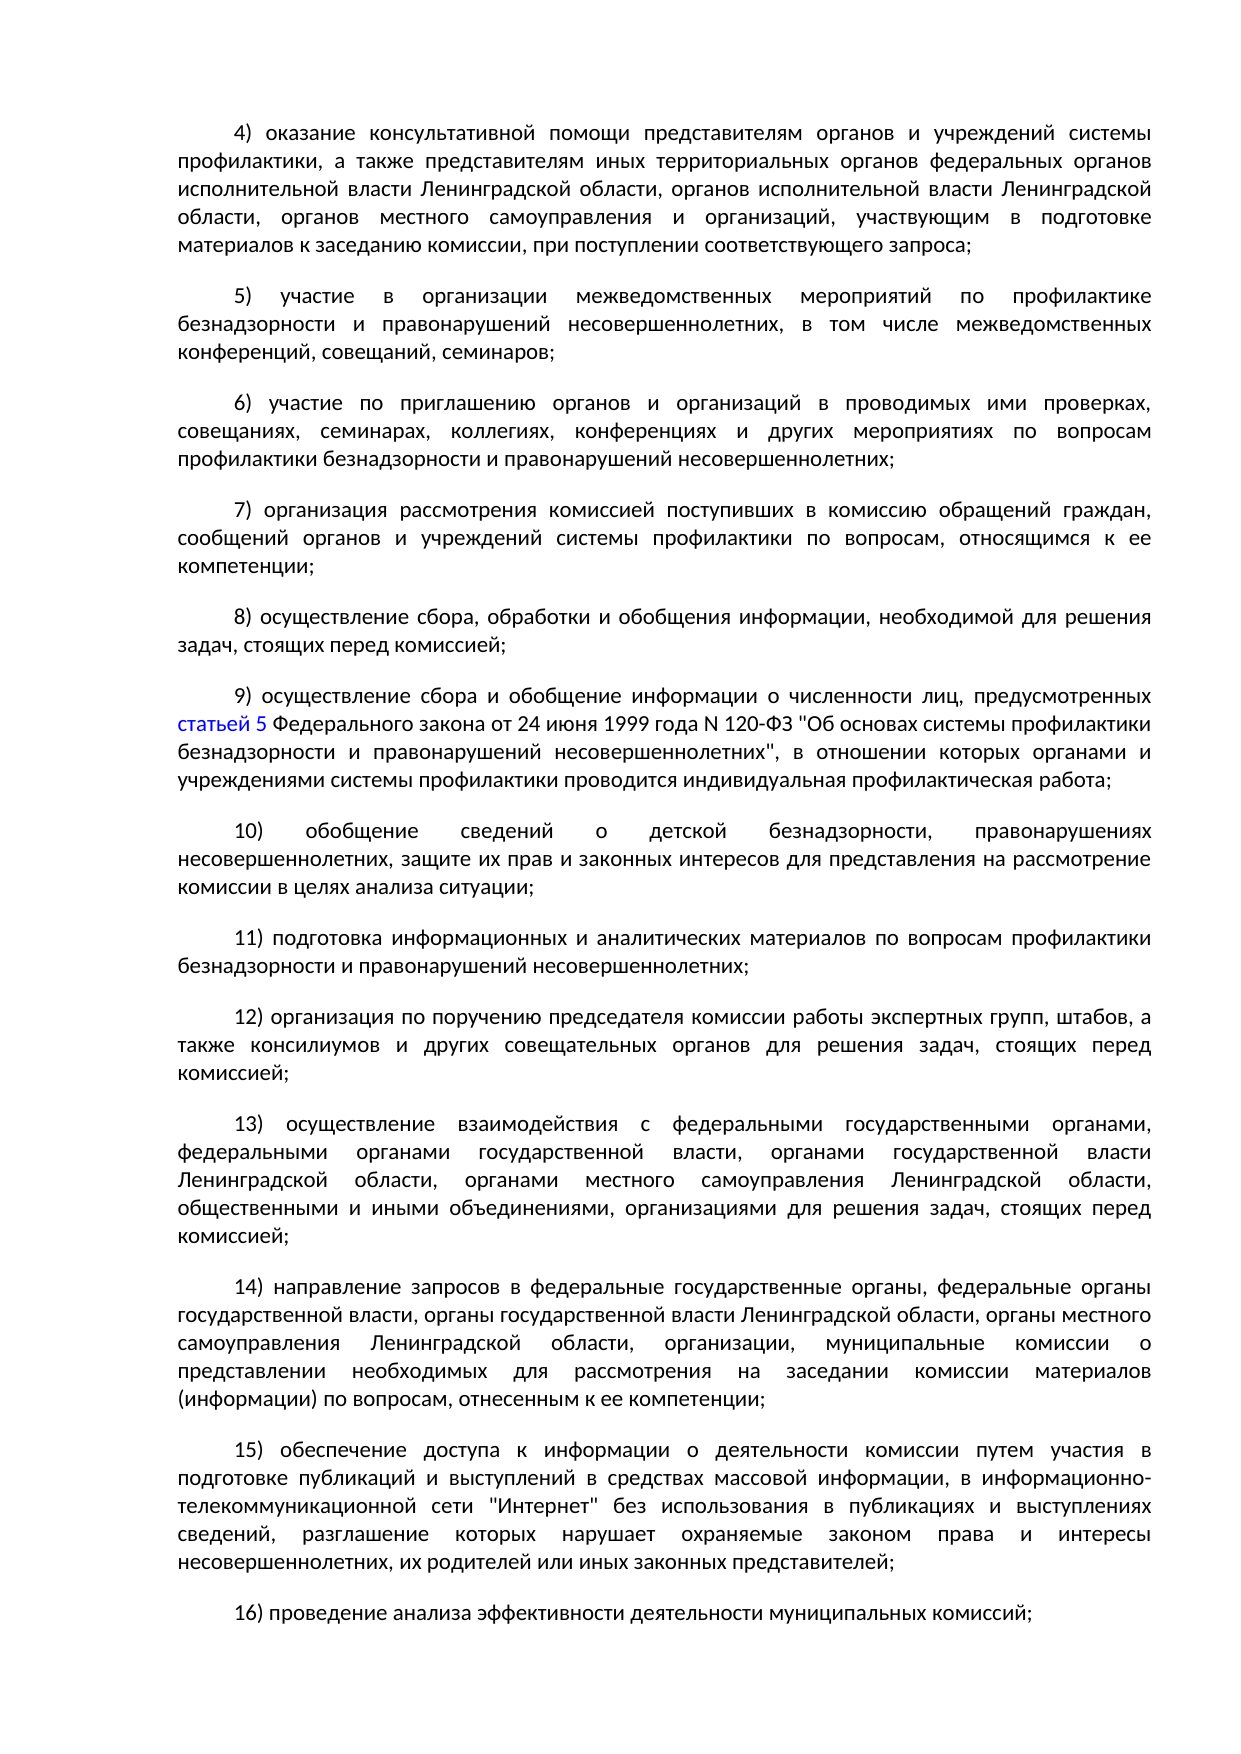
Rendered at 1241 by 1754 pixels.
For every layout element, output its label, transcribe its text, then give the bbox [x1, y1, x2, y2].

text 10) обобщение сведений о детской безнадзорности, правонарушениях несовершеннолетних, защите их прав и законных интересов для представления на рассмотрение комиссии в целях анализа ситуации; [177, 816, 1152, 900]
text 14) направление запросов в федеральные государственные органы, федеральные органы государственной власти, органы государственной власти Ленинградской области, органы местного самоуправления Ленинградской области, организации, муниципальные комиссии о представлении необходимых для рассмотрения на заседании комиссии материалов (информации) по вопросам, отнесенным к ее компетенции; [177, 1272, 1152, 1412]
text 9) осуществление сбора и обобщение информации о численности лиц, предусмотренных статьей 5 Федерального закона от 24 июня 1999 года N 120-ФЗ "Об основах системы профилактики безнадзорности и правонарушений несовершеннолетних", в отношении которых органами и учреждениями системы профилактики проводится индивидуальная профилактическая работа; [177, 681, 1152, 793]
text 13) осуществление взаимодействия с федеральными государственными органами, федеральными органами государственной власти, органами государственной власти Ленинградской области, органами местного самоуправления Ленинградской области, общественными и иными объединениями, организациями для решения задач, стоящих перед комиссией; [177, 1109, 1152, 1249]
text 7) организация рассмотрения комиссией поступивших в комиссию обращений граждан, сообщений органов и учреждений системы профилактики по вопросам, относящимся к ее компетенции; [177, 495, 1152, 579]
text 8) осуществление сбора, обработки и обобщения информации, необходимой для решения задач, стоящих перед комиссией; [177, 602, 1152, 658]
text 5) участие в организации межведомственных мероприятий по профилактике безнадзорности и правонарушений несовершеннолетних, в том числе межведомственных конференций, совещаний, семинаров; [177, 281, 1152, 365]
text 16) проведение анализа эффективности деятельности муниципальных комиссий; [177, 1598, 1152, 1626]
text 12) организация по поручению председателя комиссии работы экспертных групп, штабов, а также консилиумов и других совещательных органов для решения задач, стоящих перед комиссией; [177, 1002, 1152, 1086]
text 6) участие по приглашению органов и организаций в проводимых ими проверках, совещаниях, семинарах, коллегиях, конференциях и других мероприятиях по вопросам профилактики безнадзорности и правонарушений несовершеннолетних; [177, 388, 1152, 472]
text 4) оказание консультативной помощи представителям органов и учреждений системы профилактики, а также представителям иных территориальных органов федеральных органов исполнительной власти Ленинградской области, органов исполнительной власти Ленинградской области, органов местного самоуправления и организаций, участвующим в подготовке материалов к заседанию комиссии, при поступлении соответствующего запроса; [177, 118, 1152, 258]
text 11) подготовка информационных и аналитических материалов по вопросам профилактики безнадзорности и правонарушений несовершеннолетних; [177, 923, 1152, 979]
text 15) обеспечение доступа к информации о деятельности комиссии путем участия в подготовке публикаций и выступлений в средствах массовой информации, в информационно-телекоммуникационной сети "Интернет" без использования в публикациях и выступлениях сведений, разглашение которых нарушает охраняемые законом права и интересы несовершеннолетних, их родителей или иных законных представителей; [177, 1435, 1152, 1575]
